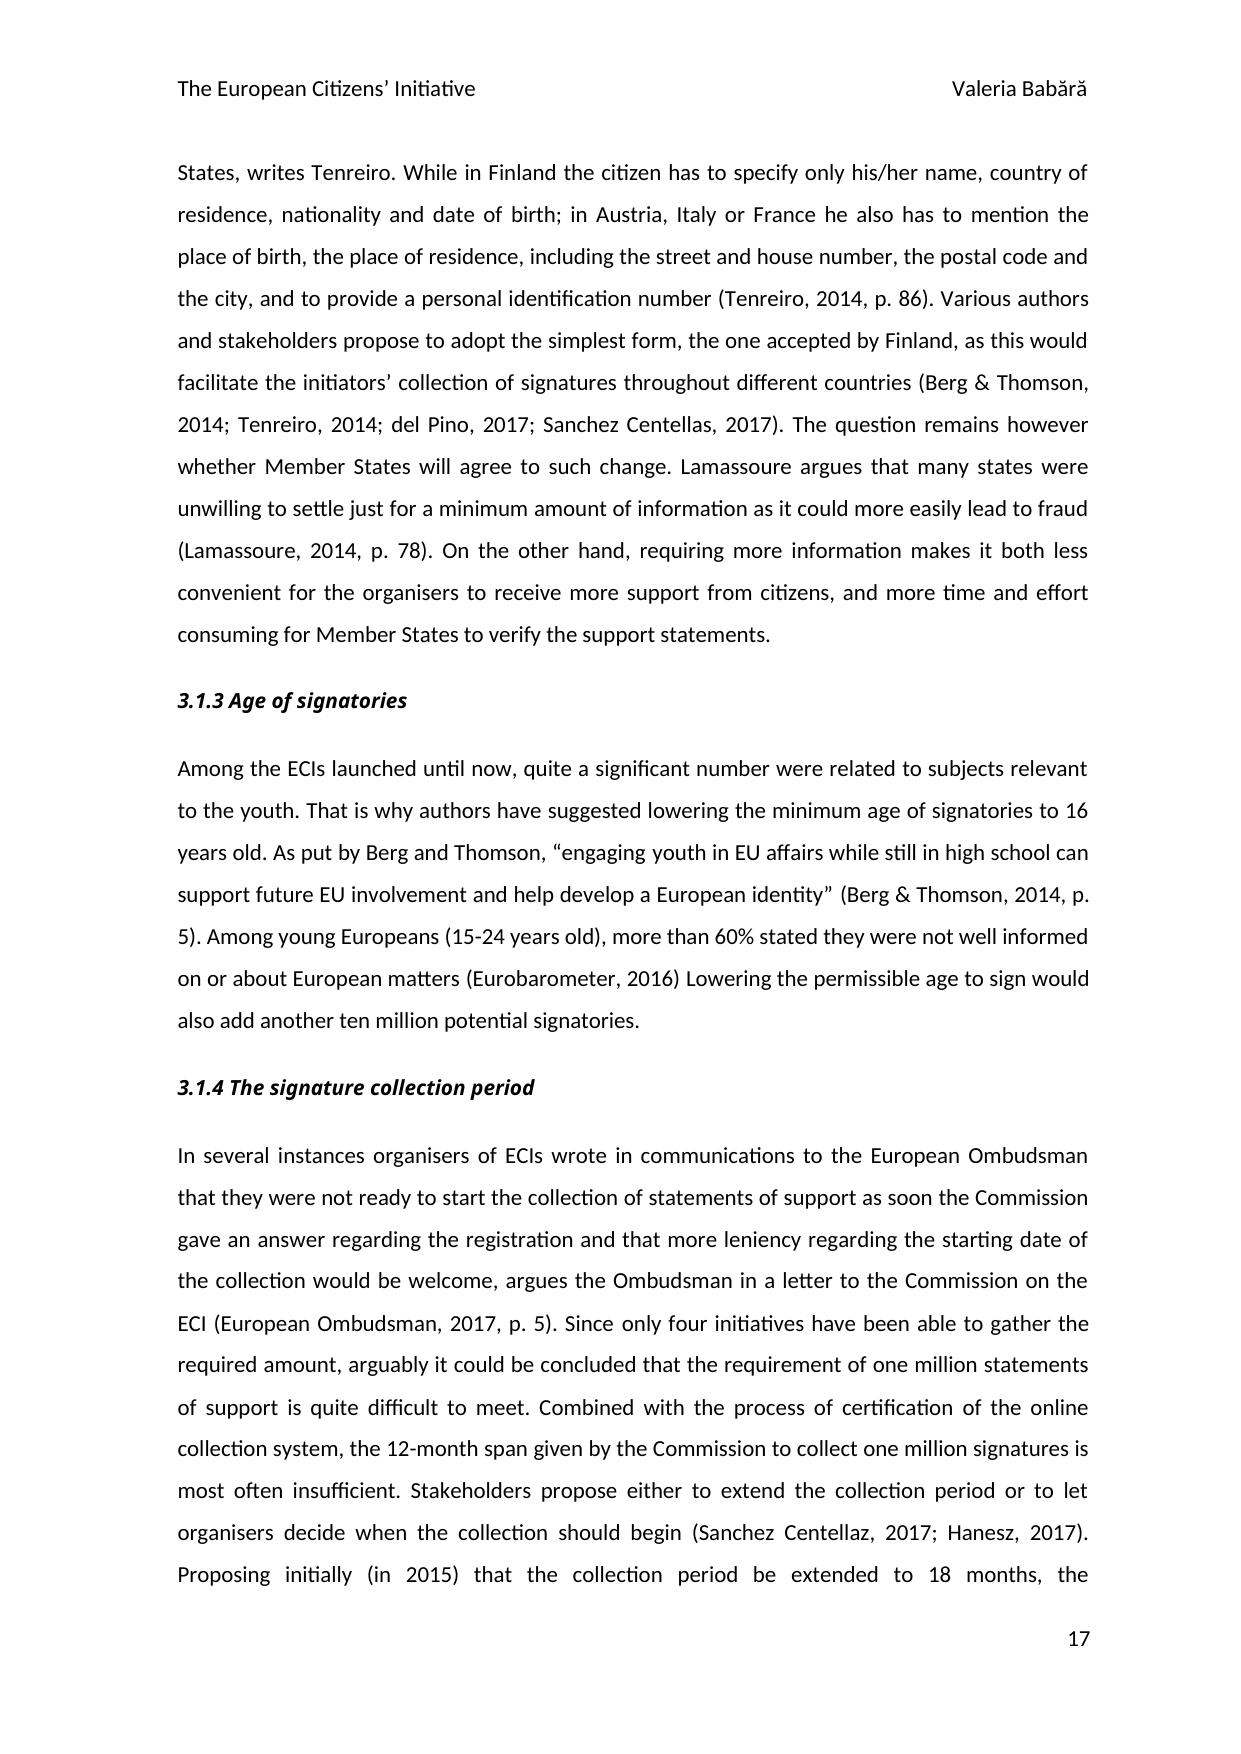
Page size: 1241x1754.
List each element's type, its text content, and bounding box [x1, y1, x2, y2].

subtitle 3.1.4 The signature collection period [177, 1073, 1090, 1102]
text Among the ECIs launched until now, quite a significant number were related to subjects relevant to the youth. That is why authors have suggested lowering the minimum age of signatories to 16 years old. As put by Berg and Thomson, “engaging youth in EU affairs while still in high school can support future EU involvement and help develop a European identity” (Berg & Thomson, 2014, p. 5). Among young Europeans (15-24 years old), more than 60% stated they were not well informed on or about European matters Lowering the permissible age to sign would also add another ten million potential signatories. [177, 754, 1090, 1034]
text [177, 1141, 1090, 1588]
subtitle 3.1.3 Age of signatories [177, 687, 1090, 715]
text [177, 158, 1090, 648]
